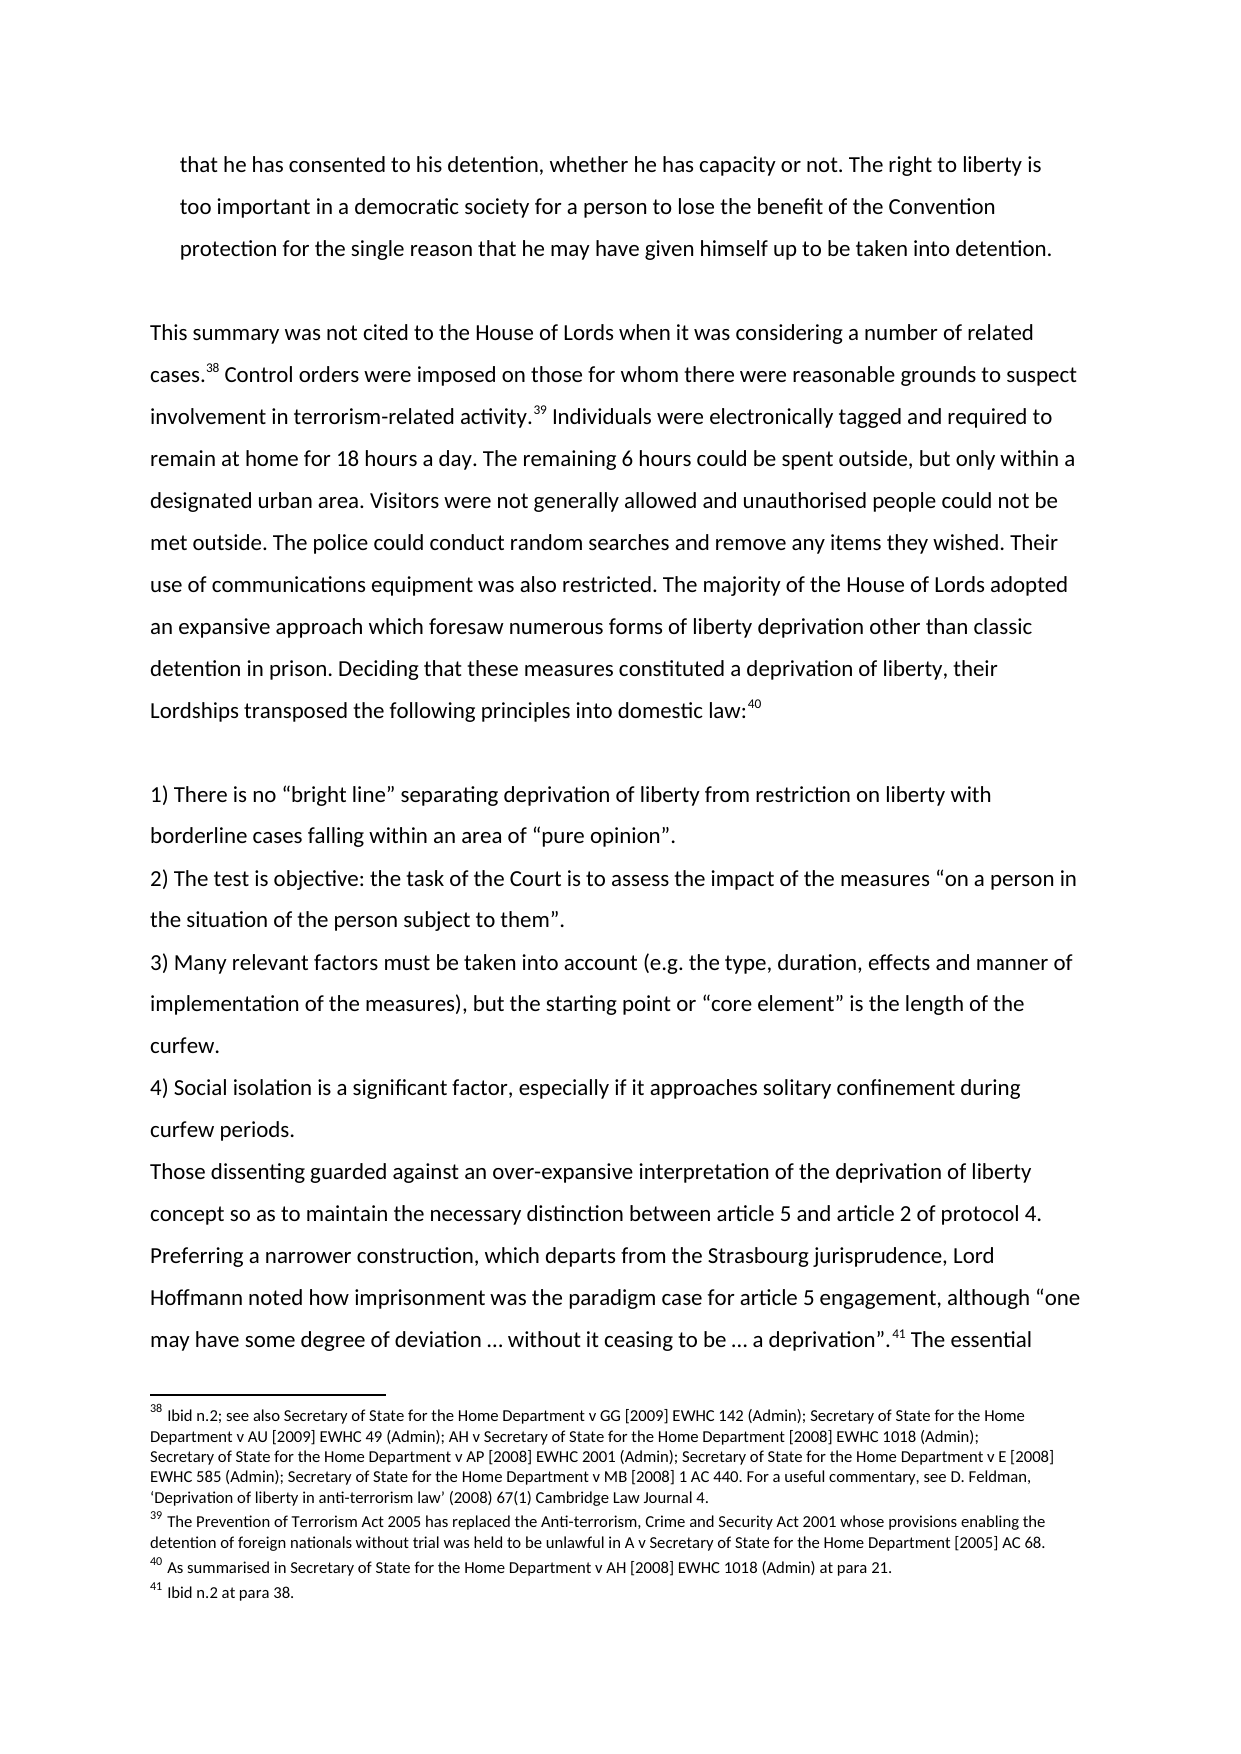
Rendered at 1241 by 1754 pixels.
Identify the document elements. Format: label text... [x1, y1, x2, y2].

text 2) The test is objective: the task of the Court is to assess the impact of the measures “on a person in [150, 864, 1090, 892]
text 4) Social isolation is a significant factor, especially if it approaches solitary confinement during curfew periods. [150, 1073, 1090, 1143]
text the situation of the person subject to them”. [150, 906, 1090, 934]
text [150, 1157, 1090, 1353]
text 3) Many relevant factors must be taken into account (e.g. the type, duration, effects and manner of [150, 948, 1090, 976]
text protection for the single reason that he may have given himself up to be taken into detention. [150, 234, 1090, 262]
text implementation of the measures), but the starting point or “core element” is the length of the [150, 989, 1090, 1018]
text too important in a democratic society for a person to lose the benefit of the Convention [150, 192, 1090, 220]
text that he has consented to his detention, whether he has capacity or not. The right to liberty is [150, 150, 1090, 178]
text curfew. [150, 1032, 1090, 1059]
text 1) There is no “bright line” separating deprivation of liberty from restriction on liberty with borderline cases falling within an area of “pure opinion”. [150, 780, 1090, 850]
text This summary was not cited to the House of Lords when it was considering a number of related cases. Control orders were imposed on those for whom there were reasonable grounds to suspect involvement in terrorism-related activity. Individuals were electronically tagged and required to remain at home for 18 hours a day. The remaining 6 hours could be spent outside, but only within a designated urban area. Visitors were not generally allowed and unauthorised people could not be met outside. The police could conduct random searches and remove any items they wished. Their use of communications equipment was also restricted. The majority of the House of Lords adopted an expansive approach which foresaw numerous forms of liberty deprivation other than classic detention in prison. Deciding that these measures constituted a deprivation of liberty, their Lordships transposed the following principles into domestic law: [150, 318, 1090, 724]
